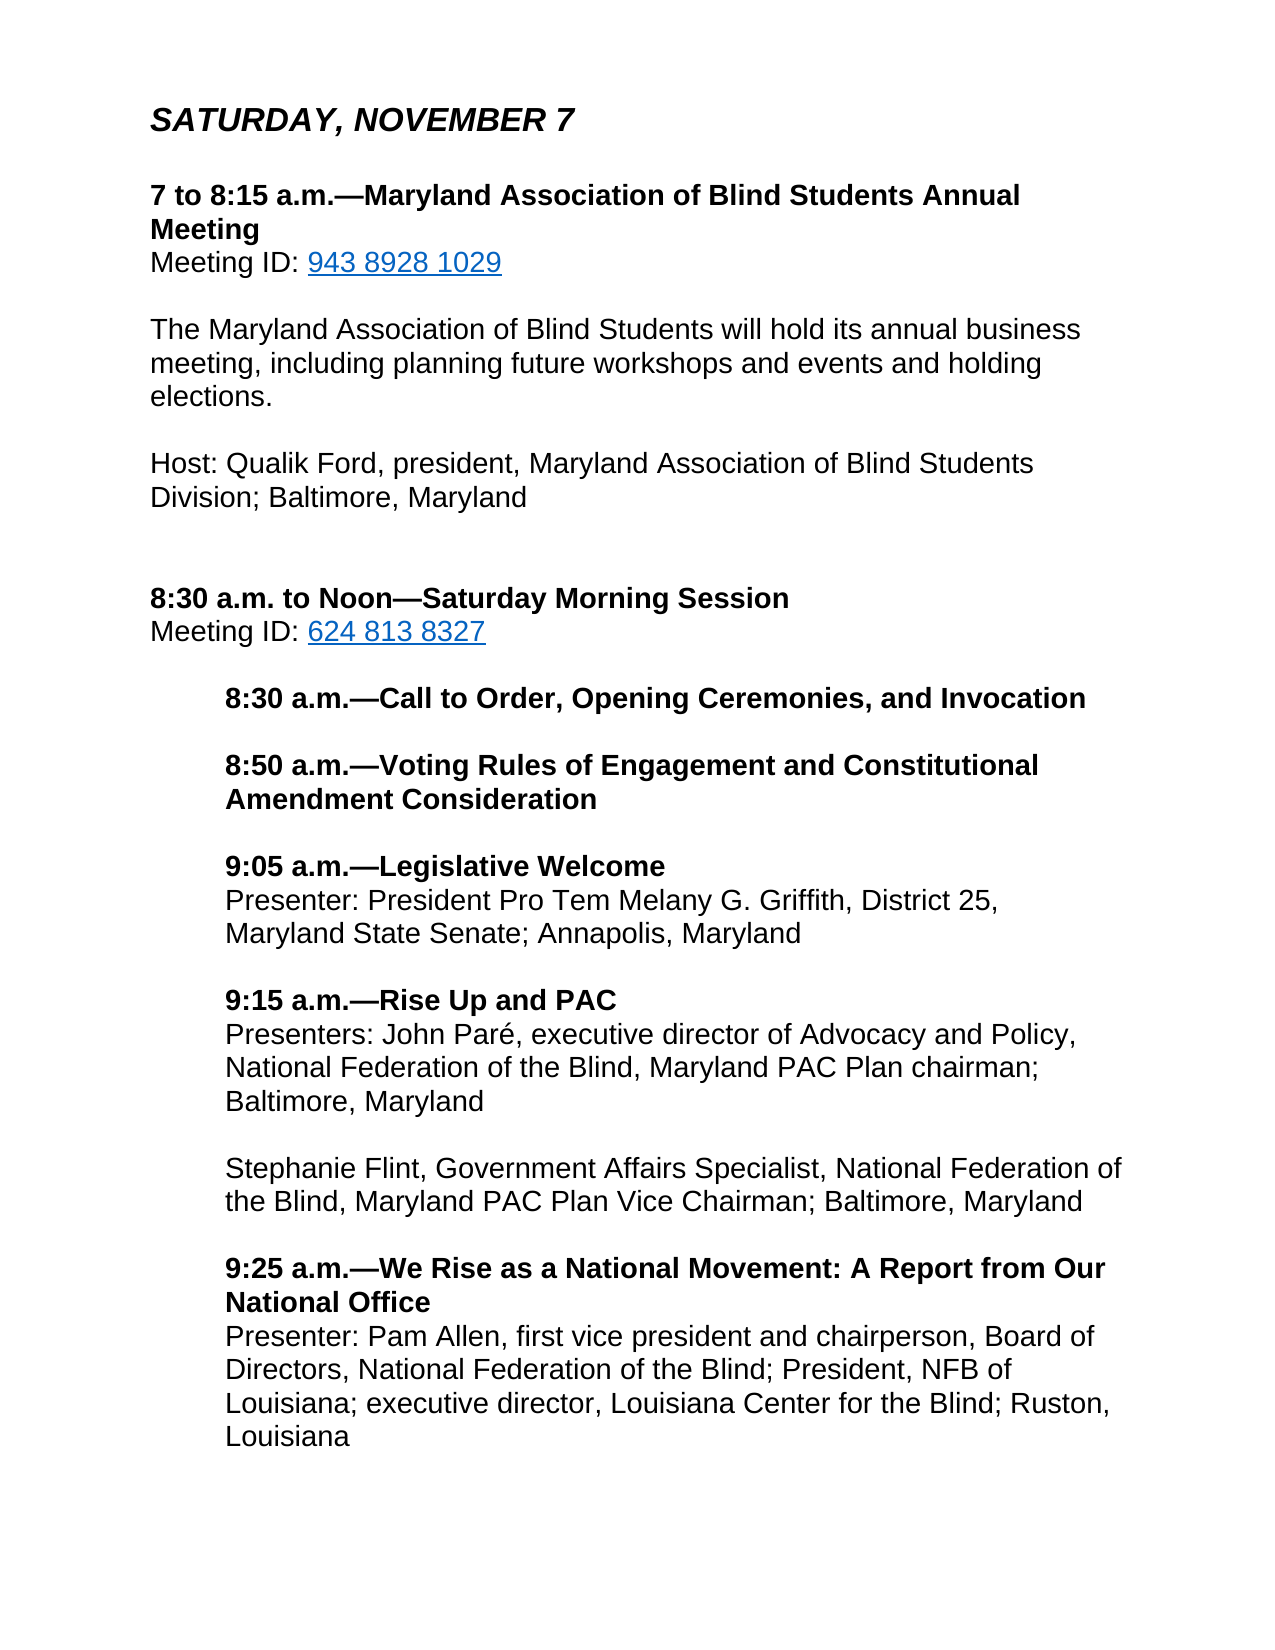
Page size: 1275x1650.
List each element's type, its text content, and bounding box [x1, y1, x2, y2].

text 8:30 a.m. to Noon—Saturday Morning Session [150, 581, 1125, 614]
text Host: Qualik Ford, president, Maryland Association of Blind Students Division; Baltimore, Maryland [150, 447, 1125, 514]
text 9:15 a.m.—Rise Up and PAC [225, 983, 1125, 1017]
text Presenters: John Paré, executive director of Advocacy and Policy, National Federation of the Blind, Maryland PAC Plan chairman; Baltimore, Maryland [225, 1017, 1125, 1117]
text Stephanie Flint, Government Affairs Specialist, National Federation of the Blind, Maryland PAC Plan Vice Chairman; Baltimore, Maryland [225, 1151, 1125, 1218]
text Meeting ID: 624 813 8327 [150, 614, 1125, 648]
text Meeting ID: 943 8928 1029 [150, 245, 1125, 279]
text 9:05 a.m.—Legislative Welcome [225, 849, 1125, 883]
subtitle SATURDAY, NOVEMBER 7 [150, 100, 1125, 138]
text Presenter: President Pro Tem Melany G. Griffith, District 25, Maryland State Senate; Annapolis, Maryland [225, 883, 1125, 950]
text The Maryland Association of Blind Students will hold its annual business meeting, including planning future workshops and events and holding elections. [150, 312, 1125, 413]
text 9:25 a.m.—We Rise as a National Movement: A Report from Our National Office [225, 1252, 1125, 1319]
text 8:30 a.m.—Call to Order, Opening Ceremonies, and Invocation [225, 681, 1125, 715]
text Presenter: Pam Allen, first vice president and chairperson, Board of Directors, National Federation of the Blind; President, NFB of Louisiana; executive director, Louisiana Center for the Blind; Ruston, Louisiana [225, 1319, 1125, 1453]
text 8:50 a.m.—Voting Rules of Engagement and Constitutional Amendment Consideration [225, 748, 1125, 816]
text 7 to 8:15 a.m.—Maryland Association of Blind Students Annual Meeting [150, 178, 1125, 245]
